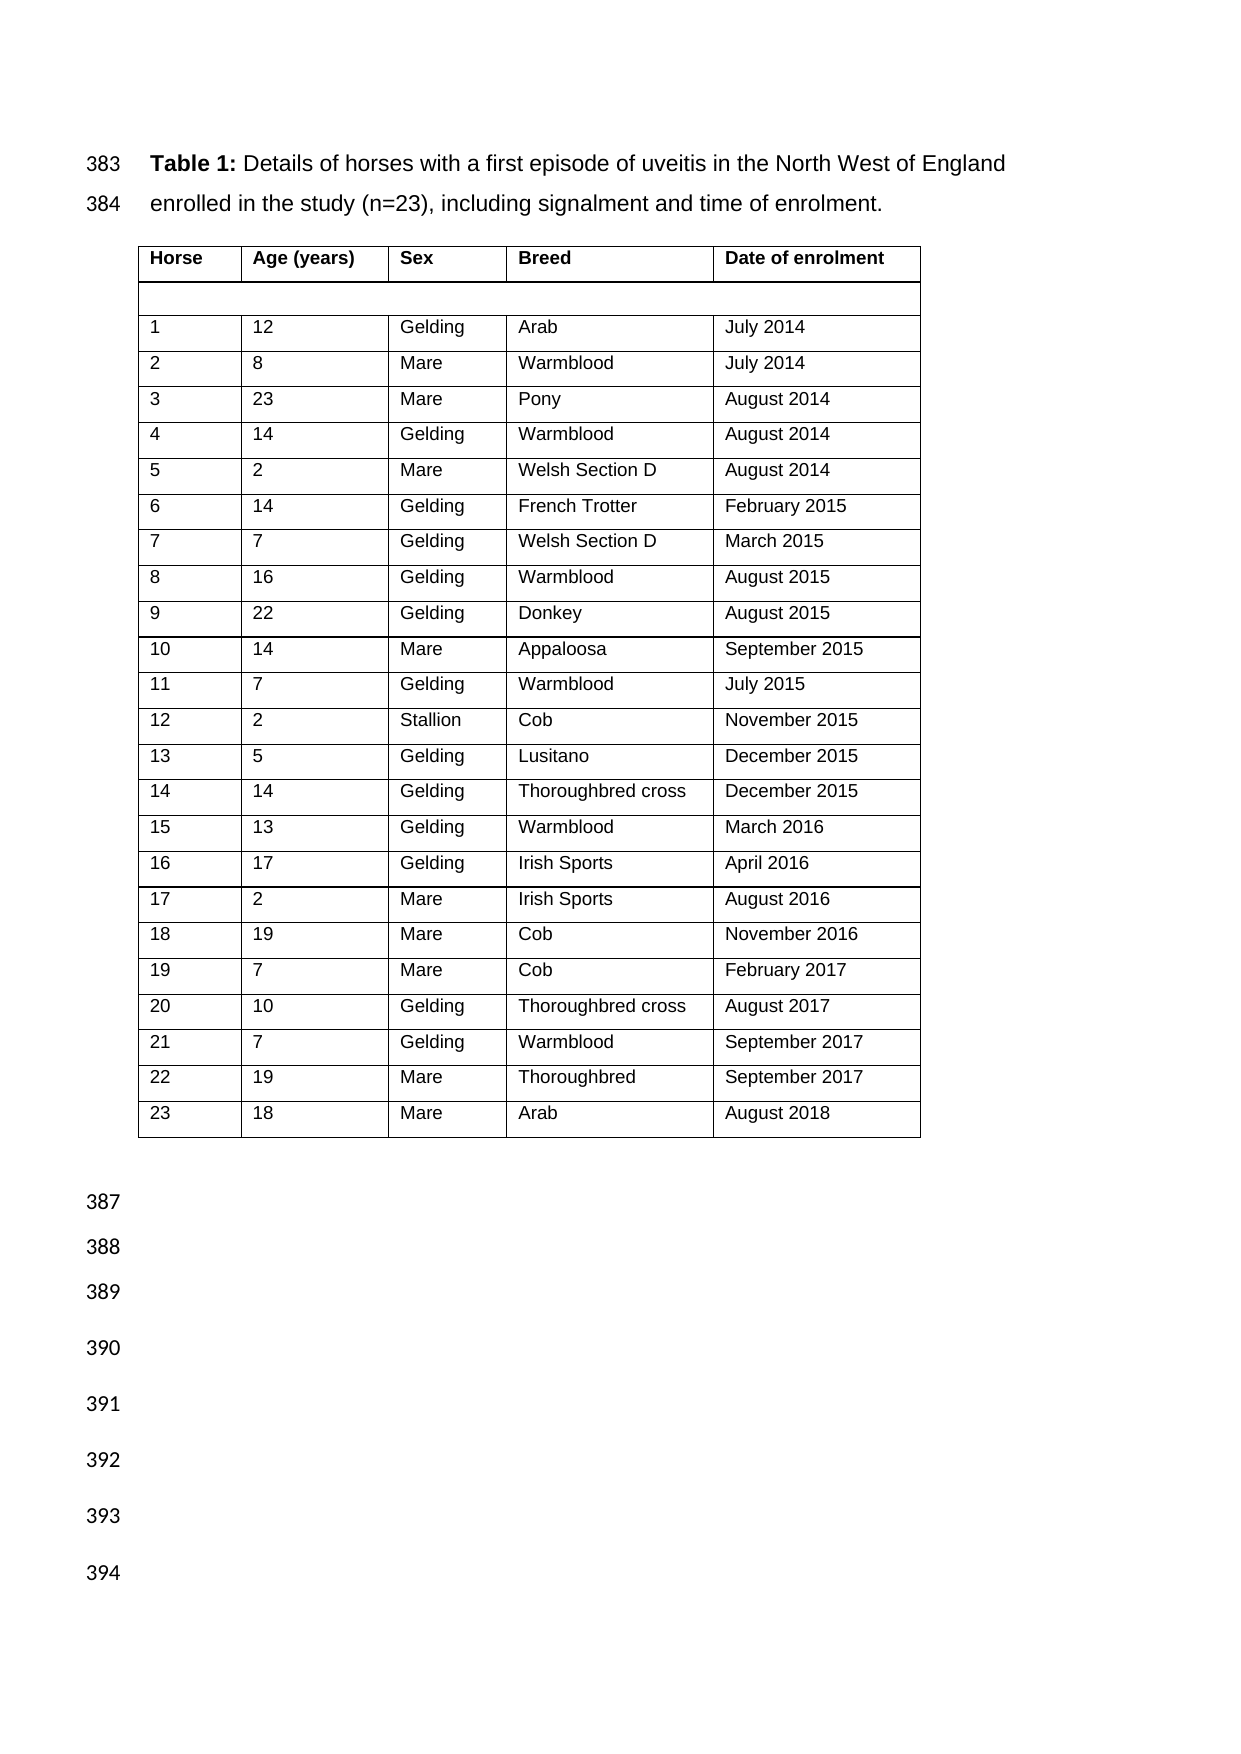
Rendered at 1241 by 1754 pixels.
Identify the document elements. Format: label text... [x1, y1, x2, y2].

table_cell November 2015 [714, 709, 920, 743]
table_cell Warmblood [507, 423, 713, 458]
table_cell Welsh Section D [507, 530, 713, 565]
table_cell 14 [242, 423, 388, 458]
table_cell September 2017 [714, 1030, 920, 1065]
table_cell Warmblood [507, 1030, 713, 1065]
table_cell Irish Sports [507, 852, 713, 886]
table_cell 2 [139, 352, 241, 386]
table_cell Gelding [389, 566, 506, 601]
table_cell 11 [139, 673, 241, 708]
table_cell 18 [242, 1102, 388, 1137]
table_cell 4 [139, 423, 241, 458]
table_cell July 2014 [714, 352, 920, 386]
table_cell 10 [139, 638, 241, 672]
table_cell August 2016 [714, 888, 920, 922]
table_cell August 2018 [714, 1102, 920, 1137]
table_cell Gelding [389, 673, 506, 708]
table_cell 14 [242, 638, 388, 672]
table_cell Appaloosa [507, 638, 713, 672]
table_cell 15 [139, 816, 241, 851]
table_cell 2 [242, 888, 388, 922]
table_cell 19 [242, 1066, 388, 1101]
table_cell Mare [389, 959, 506, 994]
table_cell 14 [242, 495, 388, 529]
table_cell 17 [242, 852, 388, 886]
table_cell Gelding [389, 316, 506, 351]
table_header Sex [389, 247, 506, 281]
table_cell 14 [242, 780, 388, 815]
table_cell 10 [242, 995, 388, 1029]
table_cell Warmblood [507, 673, 713, 708]
table_cell Warmblood [507, 816, 713, 851]
table_cell March 2016 [714, 816, 920, 851]
table_cell August 2015 [714, 566, 920, 601]
table_cell Gelding [389, 1030, 506, 1065]
table_cell Thoroughbred [507, 1066, 713, 1101]
table_cell 18 [139, 923, 241, 958]
table_cell August 2014 [714, 423, 920, 458]
table_cell Gelding [389, 995, 506, 1029]
table_cell 6 [139, 495, 241, 529]
table_cell July 2014 [714, 316, 920, 351]
table_cell March 2015 [714, 530, 920, 565]
table_cell Mare [389, 1102, 506, 1137]
table_cell Cob [507, 709, 713, 743]
table_cell 8 [139, 566, 241, 601]
table_header Age (years) [242, 247, 388, 281]
table_cell Welsh Section D [507, 459, 713, 493]
table_cell August 2014 [714, 387, 920, 422]
table_cell 3 [139, 387, 241, 422]
table_cell Gelding [389, 602, 506, 636]
table_cell April 2016 [714, 852, 920, 886]
table_cell Gelding [389, 495, 506, 529]
table_header Horse [139, 247, 241, 281]
table_cell 16 [242, 566, 388, 601]
table_cell 2 [242, 709, 388, 743]
table_cell 5 [139, 459, 241, 493]
table_cell Gelding [389, 745, 506, 779]
table_cell 20 [139, 995, 241, 1029]
table_cell Mare [389, 387, 506, 422]
table_cell August 2017 [714, 995, 920, 1029]
table_cell Warmblood [507, 566, 713, 601]
table_cell 8 [242, 352, 388, 386]
table_cell 7 [242, 959, 388, 994]
table_cell August 2015 [714, 602, 920, 636]
table_cell February 2015 [714, 495, 920, 529]
table_cell Cob [507, 923, 713, 958]
table_cell 13 [242, 816, 388, 851]
table_cell 14 [139, 780, 241, 815]
table_cell Mare [389, 638, 506, 672]
table_cell 7 [242, 530, 388, 565]
table_cell Gelding [389, 530, 506, 565]
table_cell 16 [139, 852, 241, 886]
table_cell 23 [242, 387, 388, 422]
table_cell Lusitano [507, 745, 713, 779]
table_cell Gelding [389, 780, 506, 815]
table_cell 7 [242, 1030, 388, 1065]
table_cell Thoroughbred cross [507, 780, 713, 815]
table_cell Gelding [389, 816, 506, 851]
table_cell 7 [139, 530, 241, 565]
table_cell Gelding [389, 852, 506, 886]
table_cell 19 [139, 959, 241, 994]
table_cell November 2016 [714, 923, 920, 958]
table_cell Warmblood [507, 352, 713, 386]
table_cell Gelding [389, 423, 506, 458]
table_cell 22 [242, 602, 388, 636]
table_cell Stallion [389, 709, 506, 743]
table_cell Cob [507, 959, 713, 994]
table_cell December 2015 [714, 745, 920, 779]
table_header Breed [507, 247, 713, 281]
table_cell 9 [139, 602, 241, 636]
table_cell Irish Sports [507, 888, 713, 922]
table_cell September 2015 [714, 638, 920, 672]
table_cell Arab [507, 1102, 713, 1137]
table_cell February 2017 [714, 959, 920, 994]
table_cell 17 [139, 888, 241, 922]
text Table 1: Details of horses with a first episode of uveitis in the North West of England enrolled in the study (n=23), including signalment and time of enrolment. [150, 150, 1090, 216]
table_cell Arab [507, 316, 713, 351]
table_cell 13 [139, 745, 241, 779]
table_cell Mare [389, 352, 506, 386]
table_cell French Trotter [507, 495, 713, 529]
table_cell 2 [242, 459, 388, 493]
table_cell December 2015 [714, 780, 920, 815]
table_cell 12 [139, 709, 241, 743]
table_cell September 2017 [714, 1066, 920, 1101]
table_cell Mare [389, 1066, 506, 1101]
table_cell Donkey [507, 602, 713, 636]
table_cell Mare [389, 923, 506, 958]
table_cell 5 [242, 745, 388, 779]
table_cell Thoroughbred cross [507, 995, 713, 1029]
table_cell July 2015 [714, 673, 920, 708]
table_cell 12 [242, 316, 388, 351]
table_cell 22 [139, 1066, 241, 1101]
table_cell Mare [389, 888, 506, 922]
table_header Date of enrolment [714, 247, 920, 281]
table_cell Mare [389, 459, 506, 493]
table_cell 21 [139, 1030, 241, 1065]
table_cell 1 [139, 316, 241, 351]
table_cell 19 [242, 923, 388, 958]
table_cell 7 [242, 673, 388, 708]
table_cell August 2014 [714, 459, 920, 493]
table_cell 23 [139, 1102, 241, 1137]
table_cell [139, 283, 920, 315]
table_cell Pony [507, 387, 713, 422]
